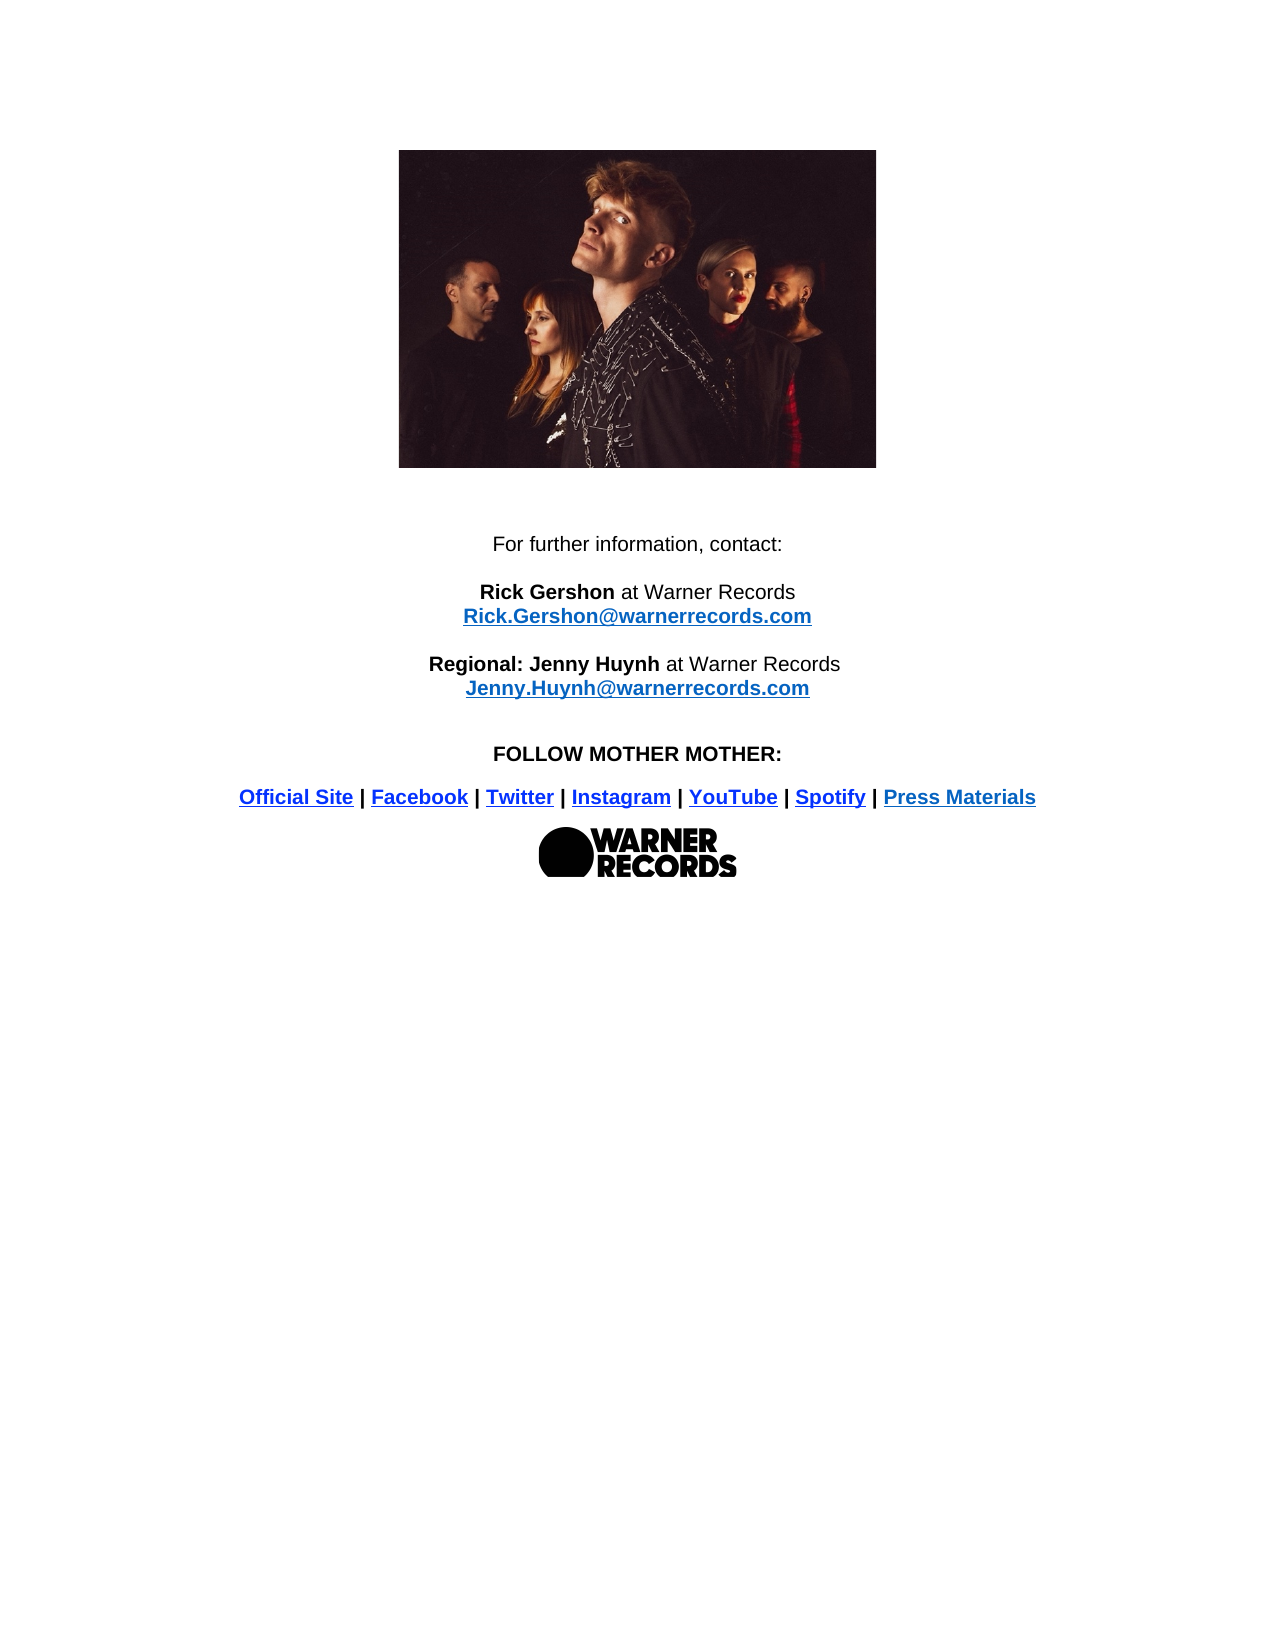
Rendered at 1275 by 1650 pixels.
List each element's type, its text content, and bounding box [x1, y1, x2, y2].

picture [398, 150, 877, 468]
picture [538, 827, 737, 877]
text FOLLOW MOTHER MOTHER: [150, 742, 1125, 766]
text Regional: Jenny Huynh at Warner Records Jenny.Huynh@warnerrecords.com [150, 652, 1125, 700]
text Rick Gershon at Warner Records Rick.Gershon@warnerrecords.com [150, 580, 1125, 628]
text Official Site | Facebook | Twitter | Instagram | YouTube | Spotify | Press Materials [150, 785, 1125, 809]
text For further information, contact: [150, 532, 1125, 556]
